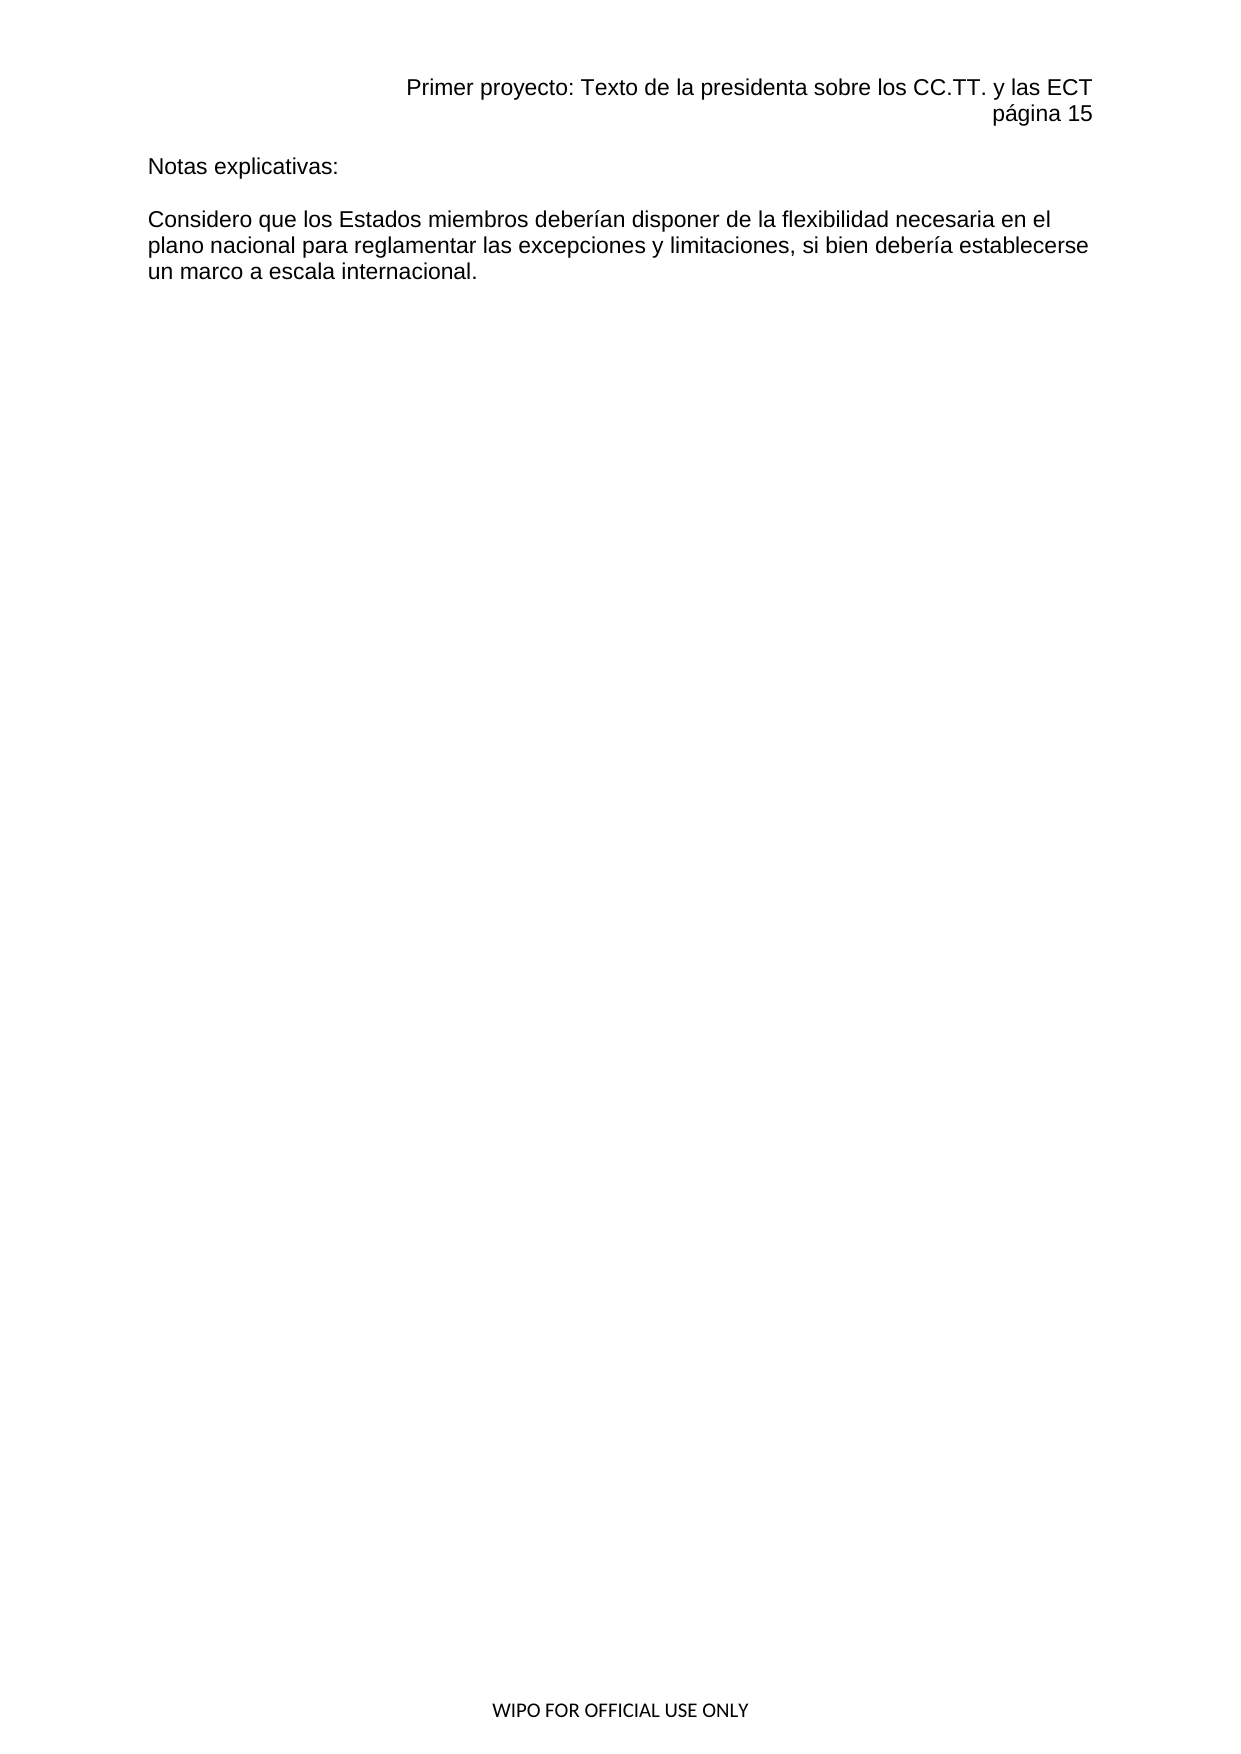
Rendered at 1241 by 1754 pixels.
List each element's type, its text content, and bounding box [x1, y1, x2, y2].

text Notas explicativas: [148, 153, 1093, 179]
text Considero que los Estados miembros deberían disponer de la flexibilidad necesaria en el plano nacional para reglamentar las excepciones y limitaciones, si bien debería establecerse un marco a escala internacional. [148, 206, 1093, 285]
